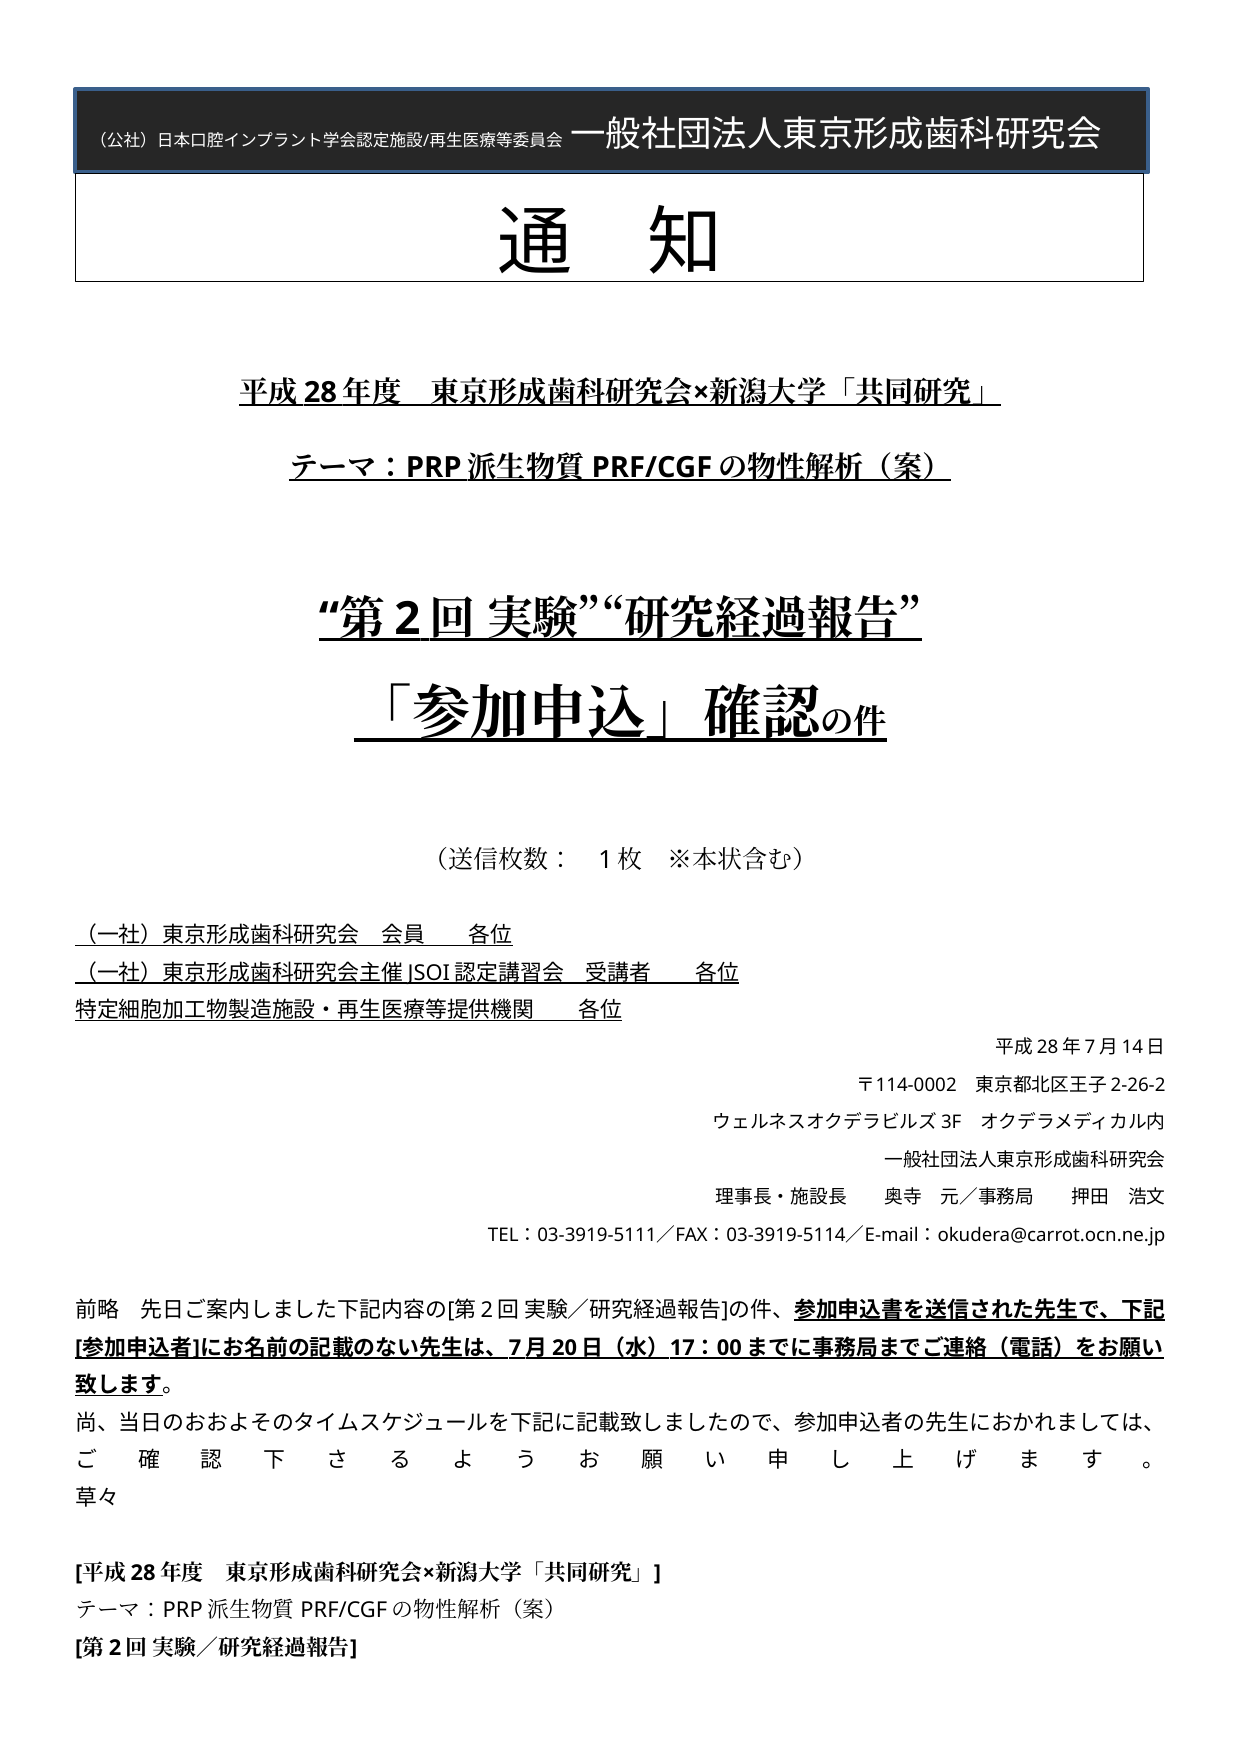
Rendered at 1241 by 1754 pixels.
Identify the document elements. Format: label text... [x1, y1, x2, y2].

text ウェルネスオクデラビルズ3F オクデラメディカル内 [75, 1102, 1165, 1139]
text （送信枚数： 1枚 ※本状含む） [75, 839, 1165, 877]
text [平成28年度 東京形成歯科研究会×新潟大学「共同研究」] [75, 1552, 1165, 1589]
text [第2回 実験／研究経過報告] [75, 1627, 1165, 1664]
text 平成28年度 東京形成歯科研究会×新潟大学「共同研究」 [75, 352, 1165, 427]
text 前略 先日ご案内しました下記内容の[第2回 実験／研究経過報告]の件、参加申込書を送信された先生で、下記[参加申込者]にお名前の記載のない先生は、7月20日（水）17：00までに事務局までご連絡（電話）をお願い致します。 [75, 1289, 1165, 1402]
text 平成28年7月14日 [75, 1027, 1165, 1064]
text TEL：03-3919-5111／FAX：03-3919-5114／E-mail：okudera@carrot.ocn.ne.jp [75, 1214, 1165, 1252]
text （一社）東京形成歯科研究会主催JSOI認定講習会 受講者 各位 [75, 952, 1165, 989]
text 特定細胞加工物製造施設・再生医療等提供機関 各位 [75, 989, 1165, 1027]
text 理事長・施設長 奥寺 元／事務局 押田 浩文 [75, 1177, 1165, 1214]
text 尚、当日のおおよそのタイムスケジュールを下記に記載致しましたので、参加申込者の先生におかれましては、ご確認下さるようお願い申し上げます。 草々 [75, 1402, 1165, 1514]
text テーマ：PRP派生物質 PRF/CGFの物性解析（案） [75, 1589, 1165, 1627]
text 「参加申込」確認の件 [75, 652, 1165, 764]
text 一般社団法人東京形成歯科研究会 [75, 1139, 1165, 1177]
text 〒114-0002 東京都北区王子2-26-2 [75, 1064, 1165, 1102]
text テーマ：PRP派生物質 PRF/CGFの物性解析（案） [75, 427, 1165, 502]
text （一社）東京形成歯科研究会 会員 各位 [75, 914, 1165, 952]
text “第2回 実験”“研究経過報告” [75, 577, 1165, 652]
